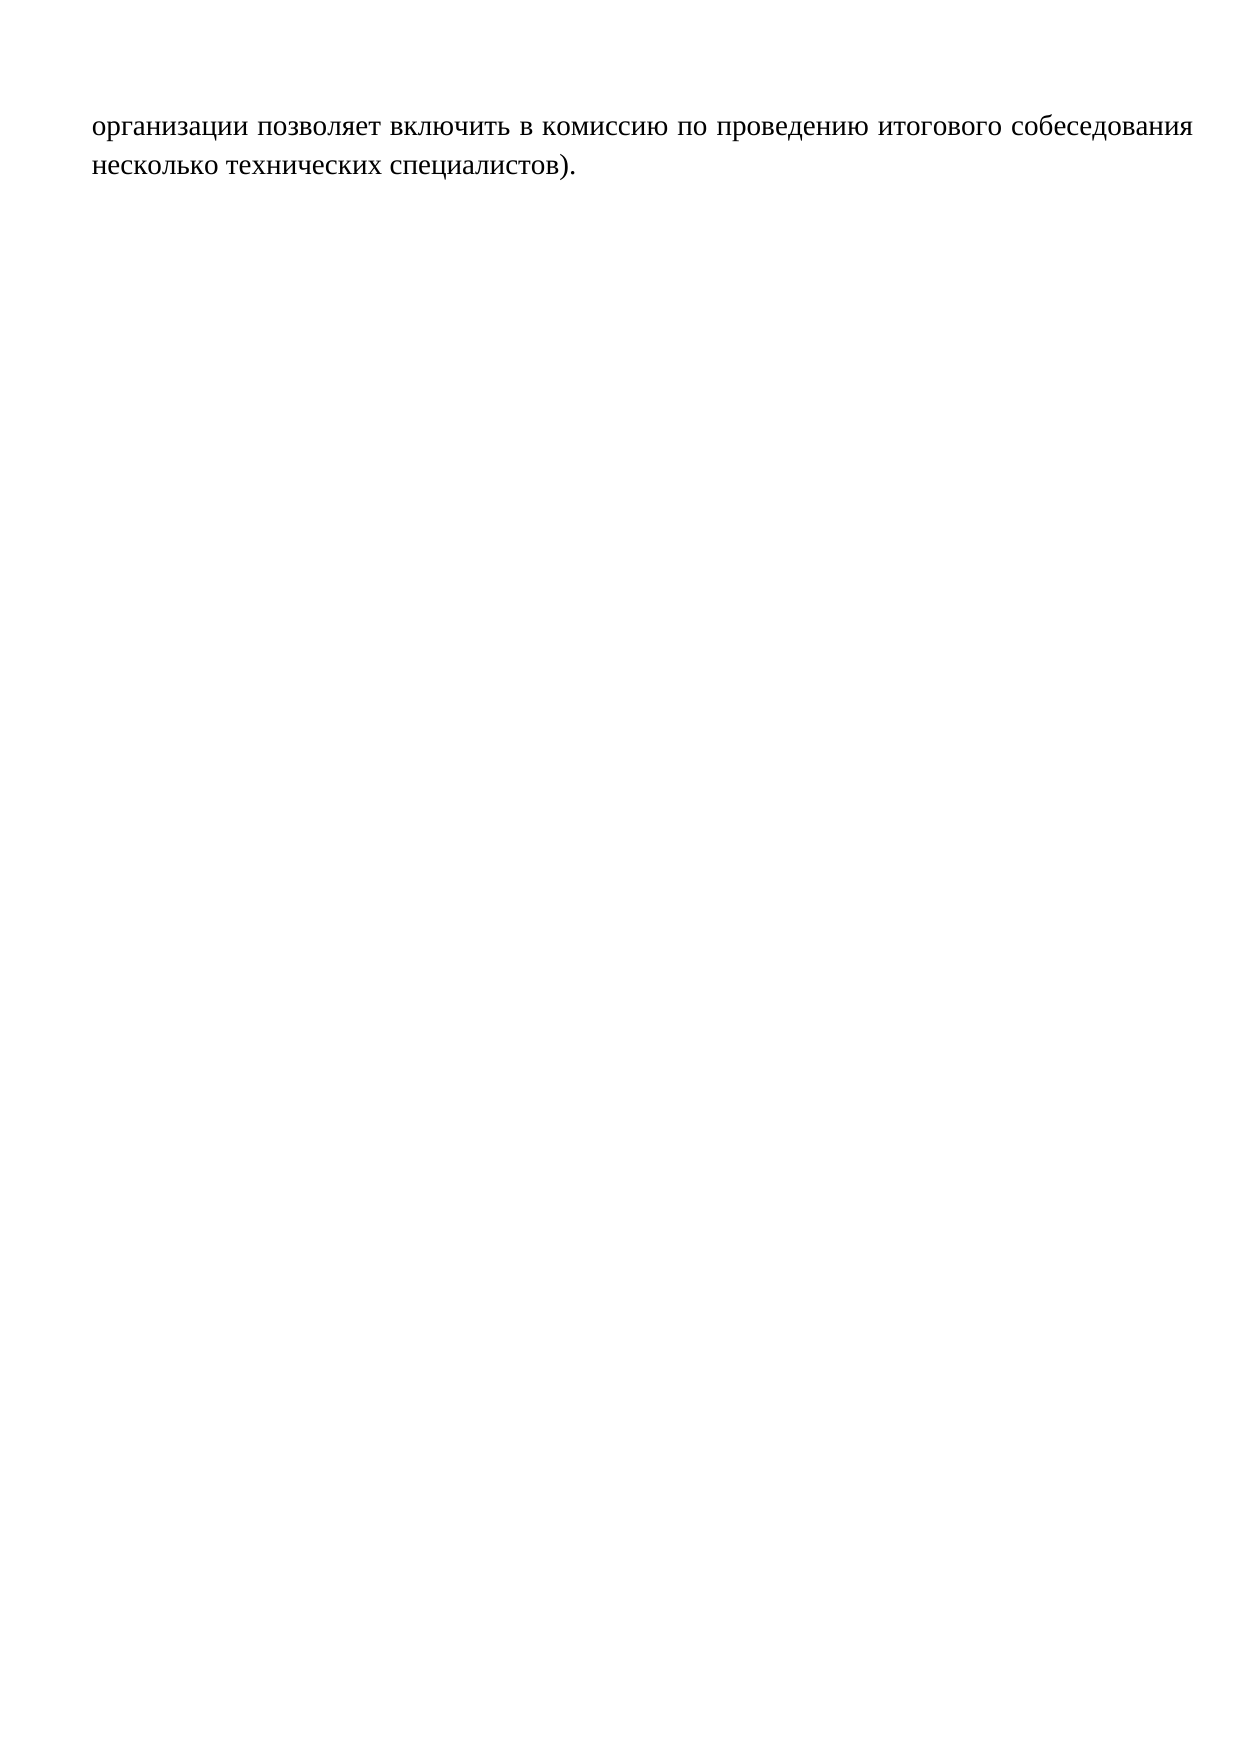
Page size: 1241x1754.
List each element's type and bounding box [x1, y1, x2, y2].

text [92, 108, 1194, 180]
